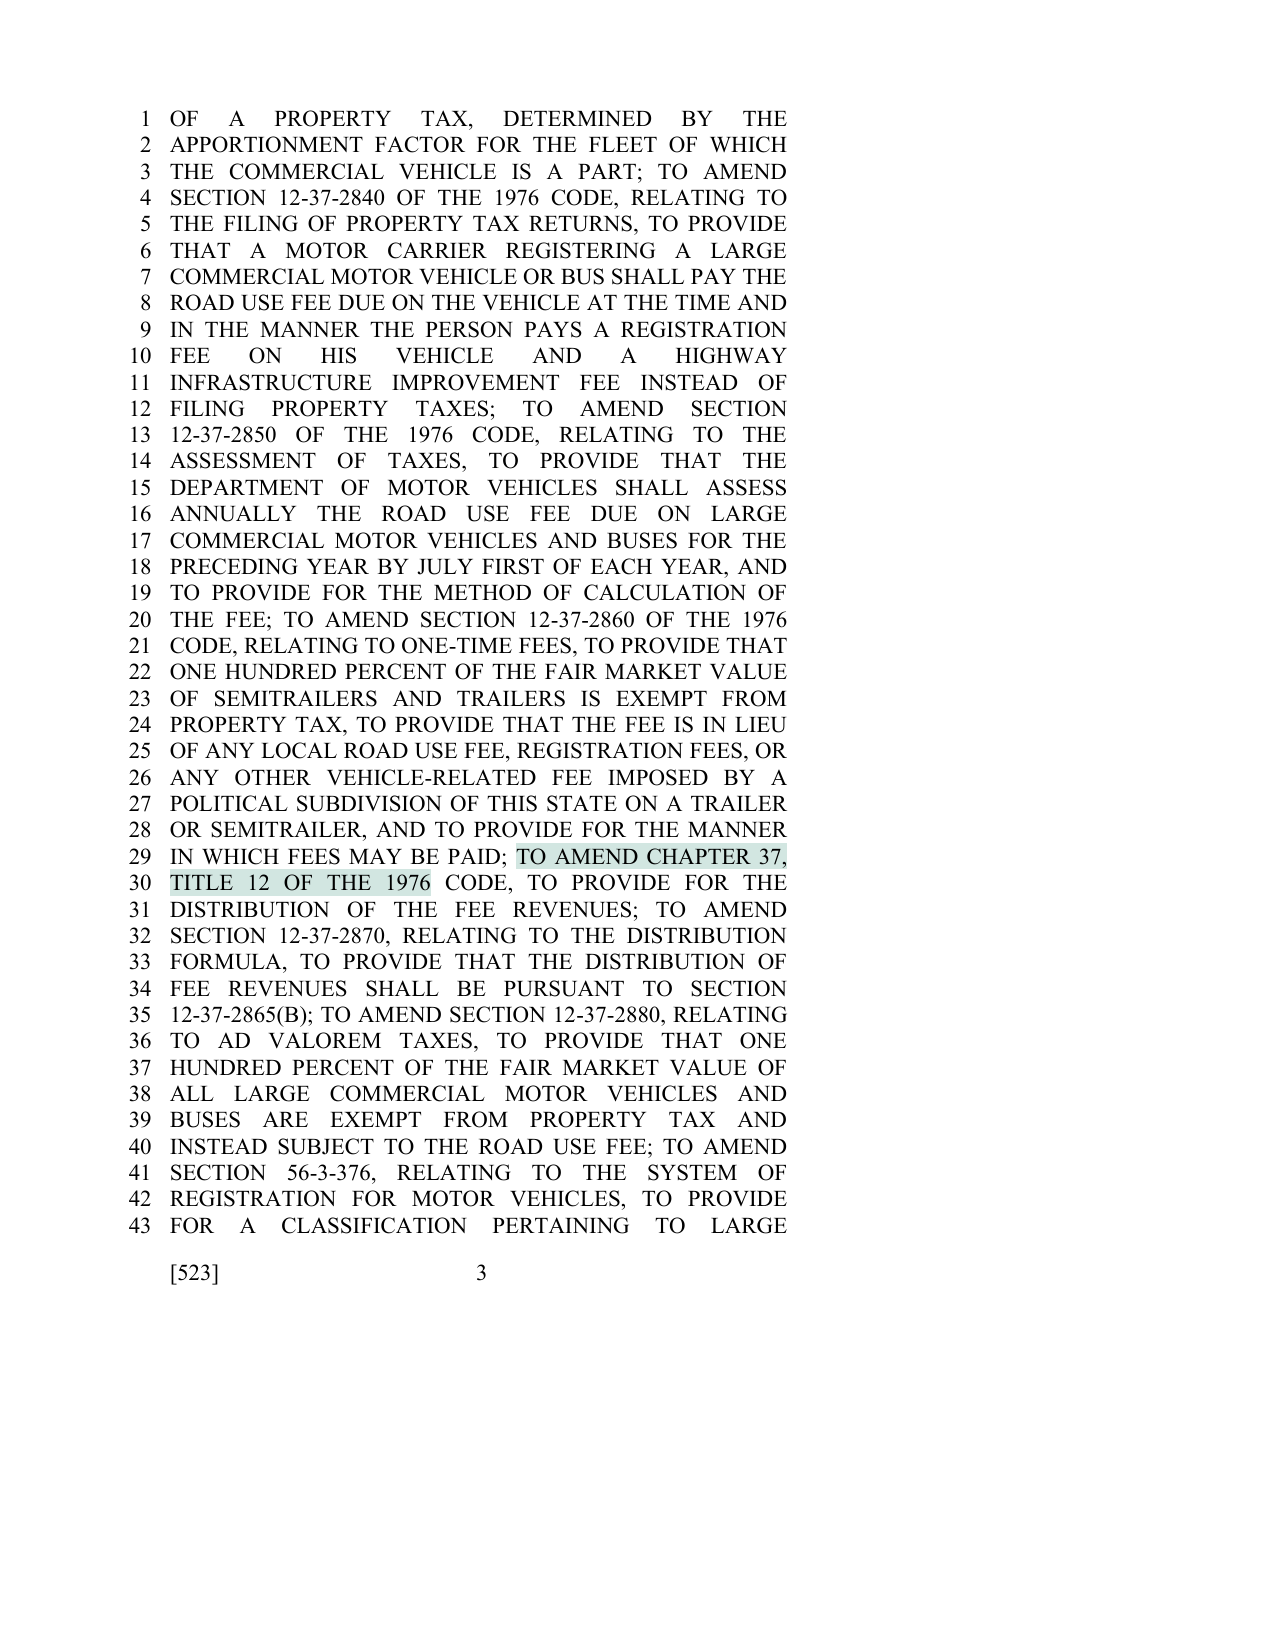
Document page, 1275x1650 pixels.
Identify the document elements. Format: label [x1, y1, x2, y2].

text [169, 105, 787, 1238]
